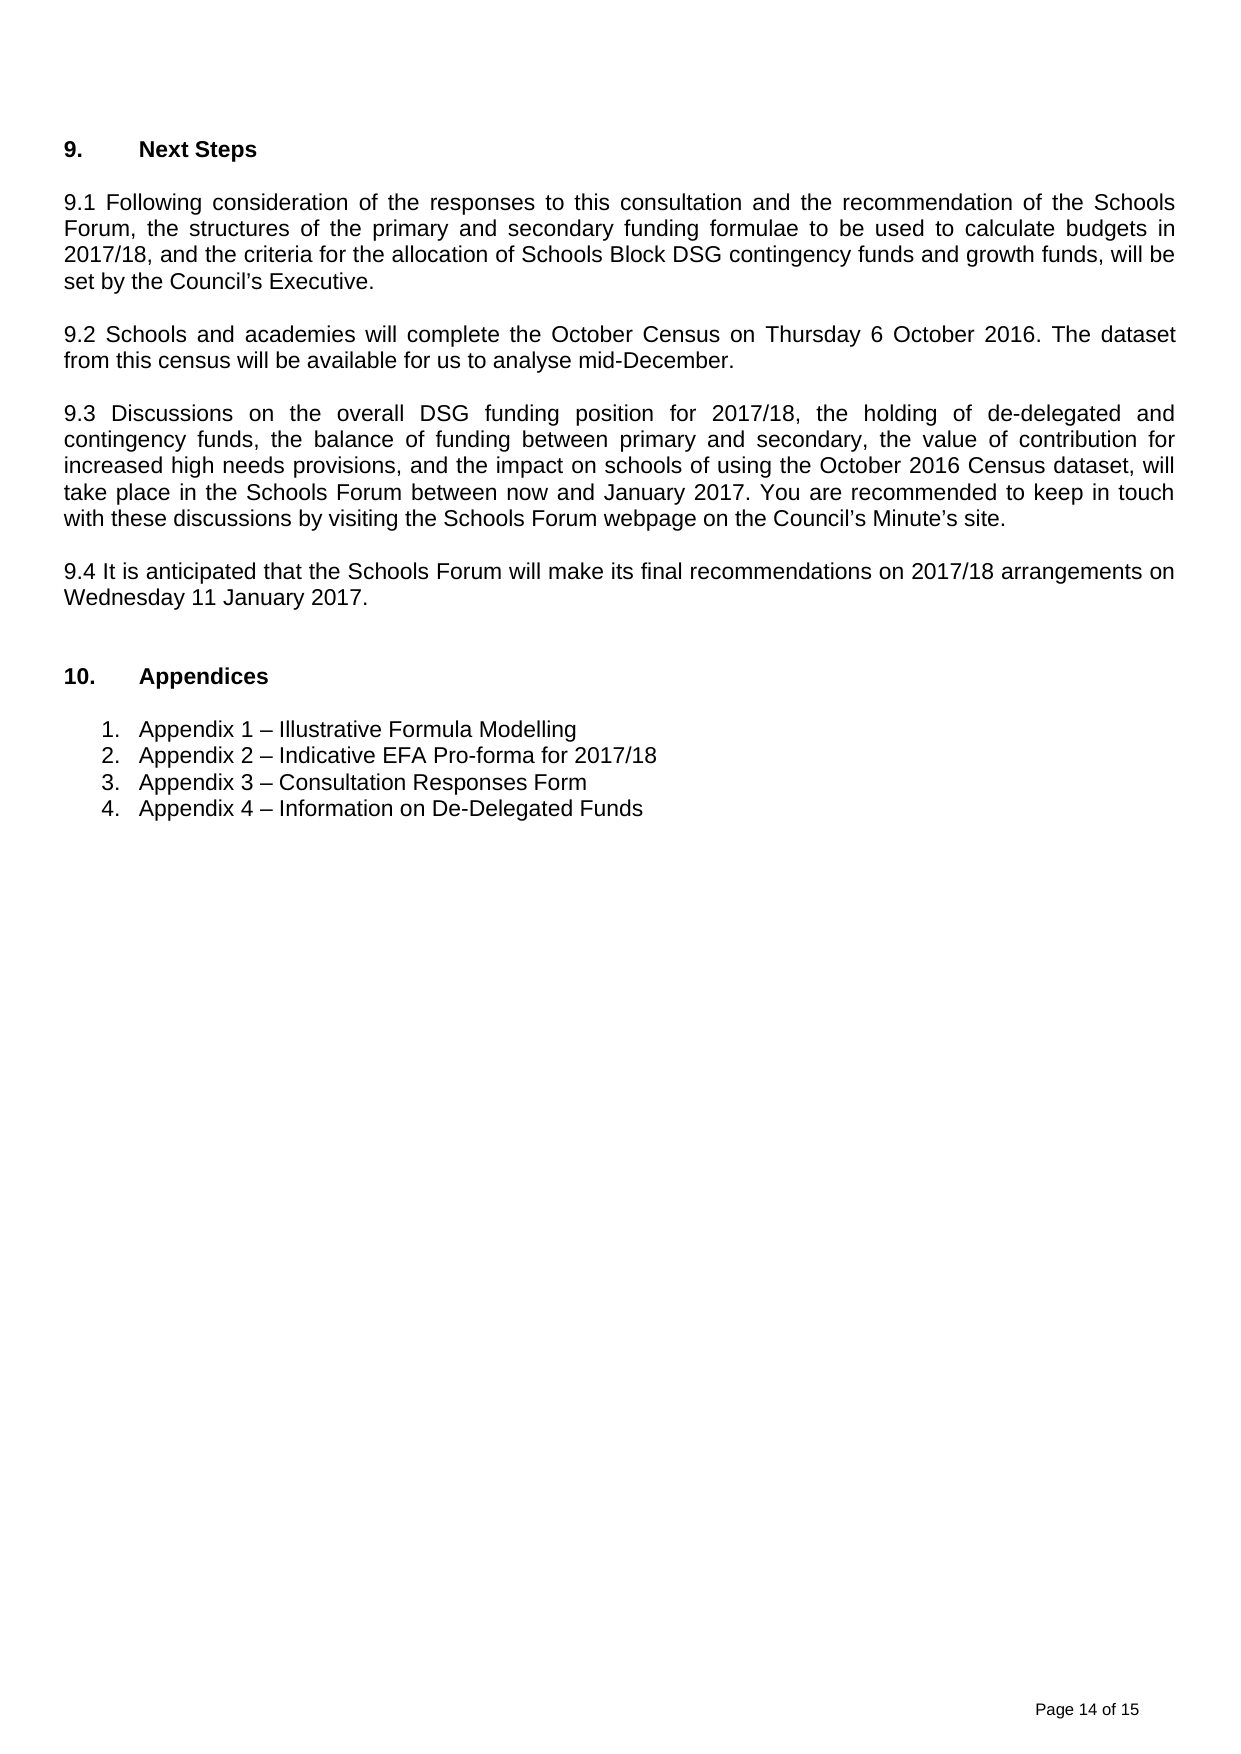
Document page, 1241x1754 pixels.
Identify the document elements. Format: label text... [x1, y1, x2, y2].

list Appendix 3 – Consultation Responses Form [101, 768, 1176, 795]
text 10. Appendices [64, 663, 1176, 689]
text 9.4 It is anticipated that the Schools Forum will make its final recommendations on 2017/18 arrangements on Wednesday 11 January 2017. [64, 558, 1176, 610]
text 9.2 Schools and academies will complete the October Census on Thursday 6 October 2016. The dataset from this census will be available for us to analyse mid-December. [64, 321, 1176, 373]
text 9. Next Steps [64, 136, 1176, 162]
list Appendix 4 – Information on De-Delegated Funds [101, 795, 1176, 821]
text 9.1 Following consideration of the responses to this consultation and the recommendation of the Schools Forum, the structures of the primary and secondary funding formulae to be used to calculate budgets in 2017/18, and the criteria for the allocation of Schools Block DSG contingency funds and growth funds, will be set by the Council’s Executive. [64, 189, 1176, 294]
list Appendix 2 – Indicative EFA Pro-forma for 2017/18 [101, 742, 1176, 768]
text 9.3 Discussions on the overall DSG funding position for 2017/18, the holding of de-delegated and contingency funds, the balance of funding between primary and secondary, the value of contribution for increased high needs provisions, and the impact on schools of using the October 2016 Census dataset, will take place in the Schools Forum between now and January 2017. You are recommended to keep in touch with these discussions by visiting the Schools Forum webpage on the Council’s Minute’s site. [64, 399, 1176, 531]
list Appendix 1 – Illustrative Formula Modelling [101, 716, 1176, 742]
